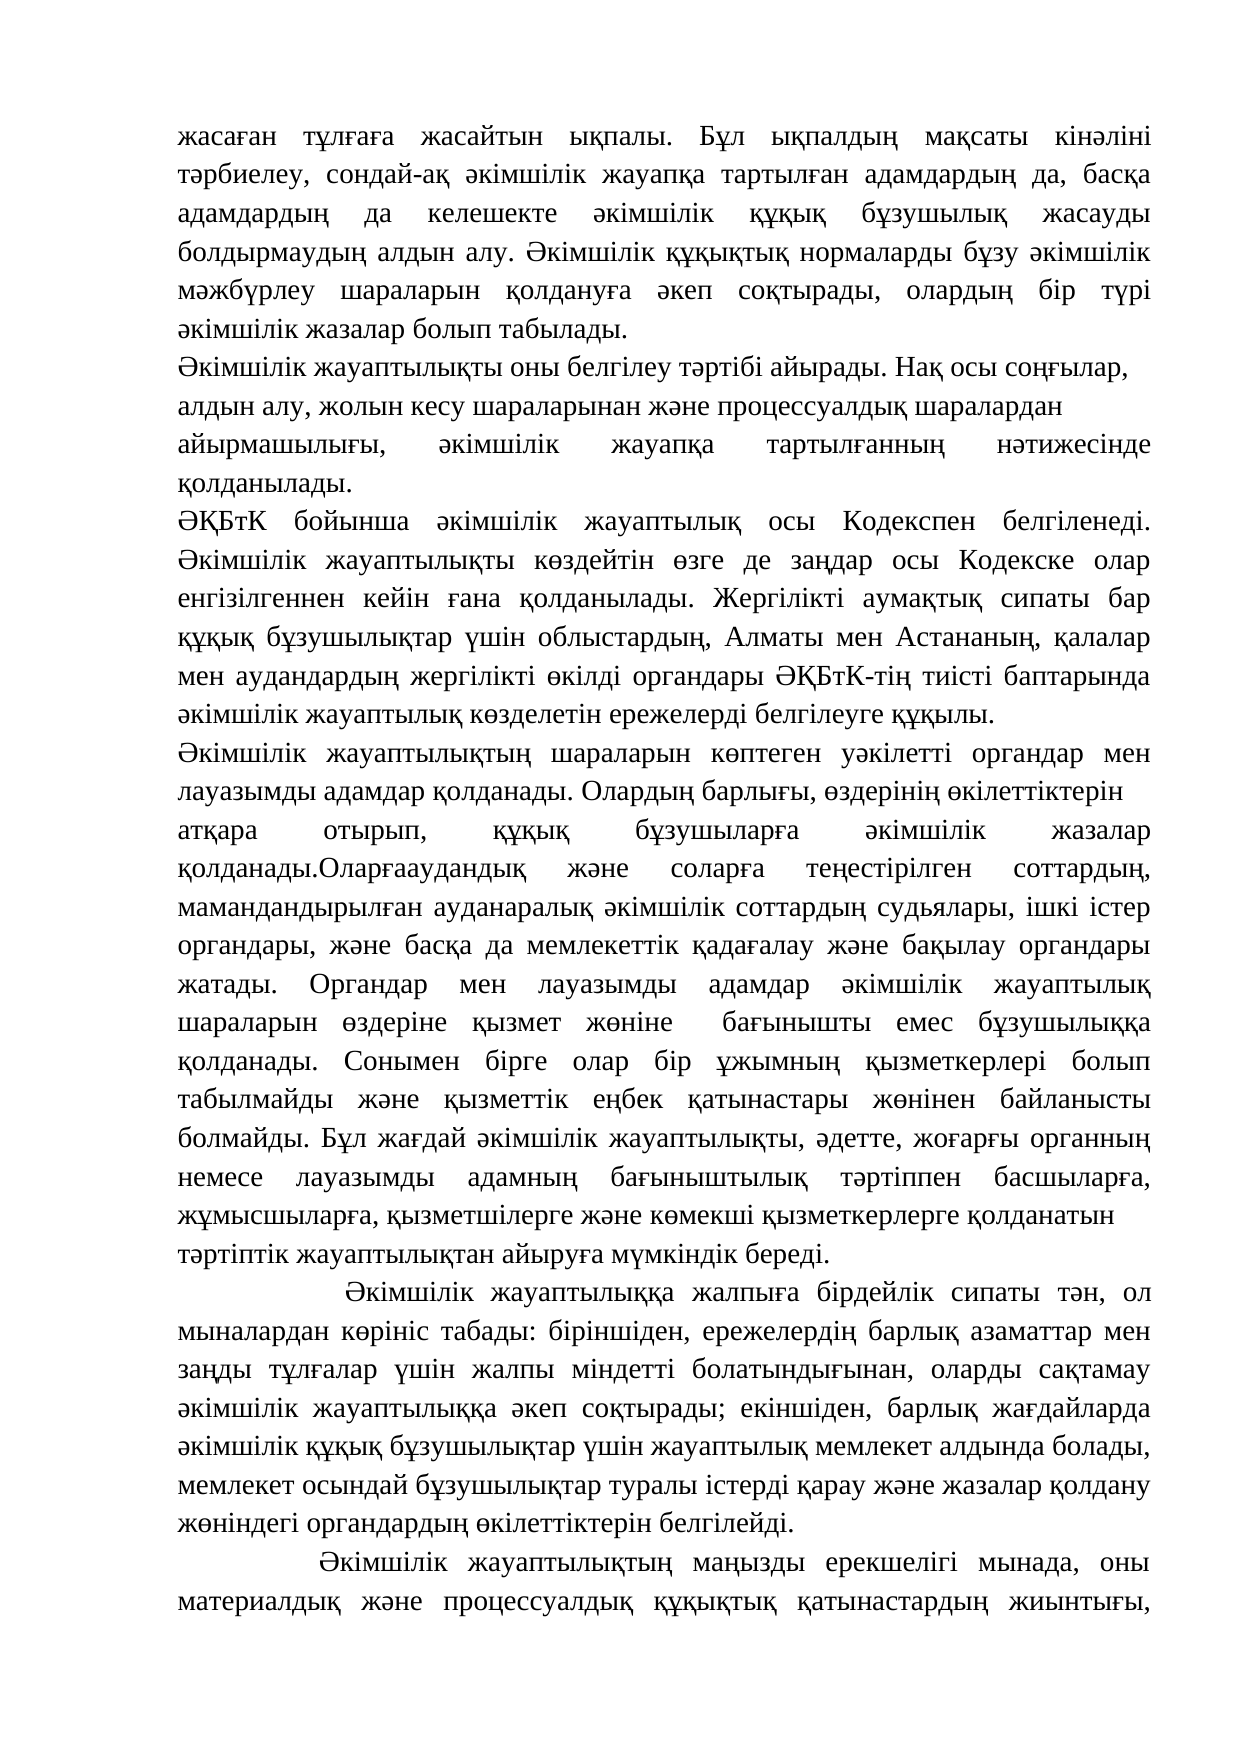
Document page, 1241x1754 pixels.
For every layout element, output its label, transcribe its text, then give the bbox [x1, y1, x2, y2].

text тəртіптік жауаптылықтан айыруға мүмкіндік береді. [177, 1236, 1152, 1269]
text Əкімшілік жауаптылықты оны белгілеу тəртібі айырады. Нақ осы соңғылар, [177, 349, 1152, 383]
text Əкімшілік жауаптылыққа жалпыға бірдейлік сипаты тəн, ол мыналардан көрініс табады: біріншіден, ережелердің барлық азаматтар мен заңды тұлғалар үшін жалпы міндетті болатындығынан, оларды сақтамау əкімшілік жауаптылыққа əкеп соқтырады; екіншіден, барлық жағдайларда əкімшілік құқық бұзушылықтар үшін жауаптылық мемлекет алдында болады, мемлекет осындай бұзушылықтар туралы істерді қарау жəне жазалар қолдану жөніндегі органдардың өкілеттіктерін белгілейді. [177, 1274, 1152, 1539]
text алдын алу, жолын кесу шараларынан жəне процессуалдық шаралардан [177, 388, 1152, 421]
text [177, 118, 1152, 344]
text ƏҚБтК бойынша əкімшілік жауаптылық осы Кодекспен белгіленеді. Əкімшілік жауаптылықты көздейтін өзге де заңдар осы Кодекске олар енгізілгеннен кейін ғана қолданылады. Жергілікті аумақтық сипаты бар құқық бұзушылықтар үшін облыстардың, Алматы мен Астананың, қалалар мен аудандардың жергілікті өкілді органдары ƏҚБтК-тің тиісті баптарында əкімшілік жауаптылық көзделетін ережелерді белгілеуге құқылы. [177, 503, 1152, 730]
text айырмашылығы, əкімшілік жауапқа тартылғанның нəтижесінде қолданылады. [177, 426, 1152, 498]
text атқара отырып, құқық бұзушыларға əкімшілік жазалар қолданады.Оларғааудандық жəне соларға теңестірілген соттардың, мамандандырылған ауданаралық əкімшілік соттардың судьялары, ішкі істер органдары, жəне басқа да мемлекеттік қадағалау жəне бақылау органдары жатады. Органдар мен лауазымды адамдар əкімшілік жауаптылық шараларын өздеріне қызмет жөніне бағынышты емес бұзушылыққа қолданады. Сонымен бірге олар бір ұжымның қызметкерлері болып табылмайды жəне қызметтік еңбек қатынастары жөнінен байланысты болмайды. Бұл жағдай əкімшілік жауаптылықты, əдетте, жоғарғы органның немесе лауазымды адамның бағыныштылық тəртіппен басшыларға, жұмысшыларға, қызметшілерге жəне көмекші қызметкерлерге қолданатын [177, 812, 1152, 1231]
text Əкімшілік жауаптылықтың шараларын көптеген уəкілетті органдар мен лауазымды адамдар қолданады. Олардың барлығы, өздерінің өкілеттіктерін [177, 735, 1152, 807]
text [177, 1544, 1152, 1616]
